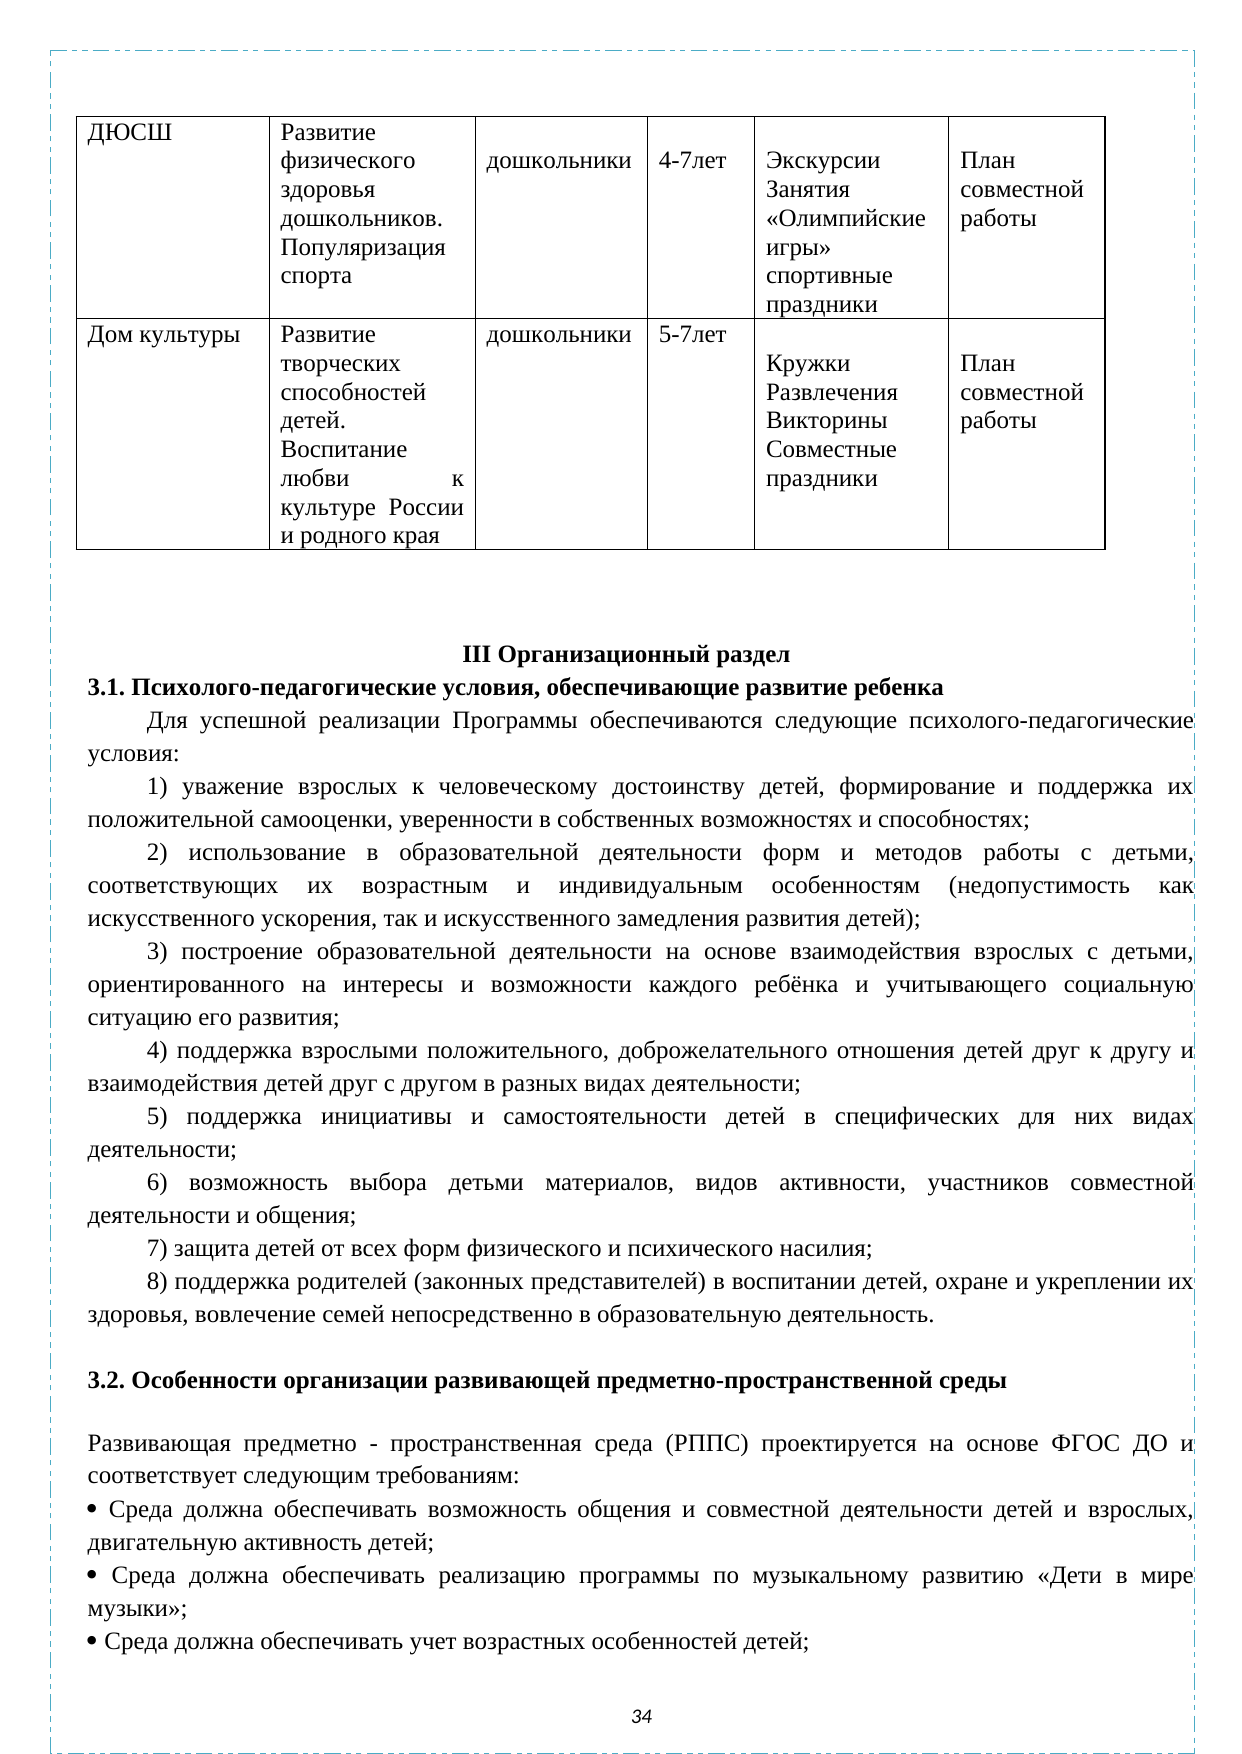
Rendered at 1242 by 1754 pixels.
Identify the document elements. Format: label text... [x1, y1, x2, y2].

text 3.1. Психолого-педагогические условия, обеспечивающие развитие ребенка [87, 672, 1195, 701]
table_cell Экскурсии Занятия «Олимпийские игры» спортивные праздники [755, 117, 948, 318]
text 3) построение образовательной деятельности на основе взаимодействия взрослых с детьми, ориентированного на интересы и возможности каждого ребёнка и учитывающего социальную ситуацию его развития; [87, 936, 1195, 1031]
text 8) поддержка родителей (законных представителей) в воспитании детей, охране и укреплении их здоровья, вовлечение семей непосредственно в образовательную деятельность. [87, 1266, 1195, 1328]
text 2) использование в образовательной деятельности форм и методов работы с детьми, соответствующих их возрастным и индивидуальным особенностям (недопустимость как искусственного ускорения, так и искусственного замедления развития детей); [87, 837, 1195, 932]
table_cell дошкольники [476, 117, 647, 318]
table_cell дошкольники [476, 319, 647, 549]
text Среда должна обеспечивать возможность общения и совместной деятельности детей и взрослых, двигательную активность детей; [87, 1494, 1195, 1555]
text 1) уважение взрослых к человеческому достоинству детей, формирование и поддержка их положительной самооценки, уверенности в собственных возможностях и способностях; [87, 771, 1195, 833]
table_cell ДЮСШ [77, 117, 269, 318]
table_cell План совместной работы [949, 319, 1104, 549]
text 4) поддержка взрослыми положительного, доброжелательного отношения детей друг к другу и взаимодействия детей друг с другом в разных видах деятельности; [87, 1035, 1195, 1097]
table_cell Развитие творческих способностей детей. Воспитание любви к культуре России и родного края [270, 319, 475, 549]
table_cell Кружки Развлечения Викторины Совместные праздники [755, 319, 948, 549]
table_cell 4-7лет [648, 117, 754, 318]
text Развивающая предметно - пространственная среда (РППС) проектируется на основе ФГОС ДО и соответствует следующим требованиям: [87, 1428, 1195, 1489]
table_cell 5-7лет [648, 319, 754, 549]
table_cell Дом культуры [77, 319, 269, 549]
text 6) возможность выбора детьми материалов, видов активности, участников совместной деятельности и общения; [87, 1167, 1195, 1229]
text Среда должна обеспечивать учет возрастных особенностей детей; [87, 1626, 1195, 1654]
list III Организационный раздел [28, 639, 1195, 668]
table_cell Развитие физического здоровья дошкольников. Популяризация спорта [270, 117, 475, 318]
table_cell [949, 117, 1104, 318]
text 3.2. Особенности организации развивающей предметно-пространственной среды [87, 1365, 1195, 1394]
text 5) поддержка инициативы и самостоятельности детей в специфических для них видах деятельности; [87, 1101, 1195, 1163]
text 7) защита детей от всех форм физического и психического насилия; [87, 1233, 1195, 1262]
text Для успешной реализации Программы обеспечиваются следующие психолого-педагогические условия: [87, 705, 1195, 767]
text Среда должна обеспечивать реализацию программы по музыкальному развитию «Дети в мире музыки»; [87, 1560, 1195, 1621]
